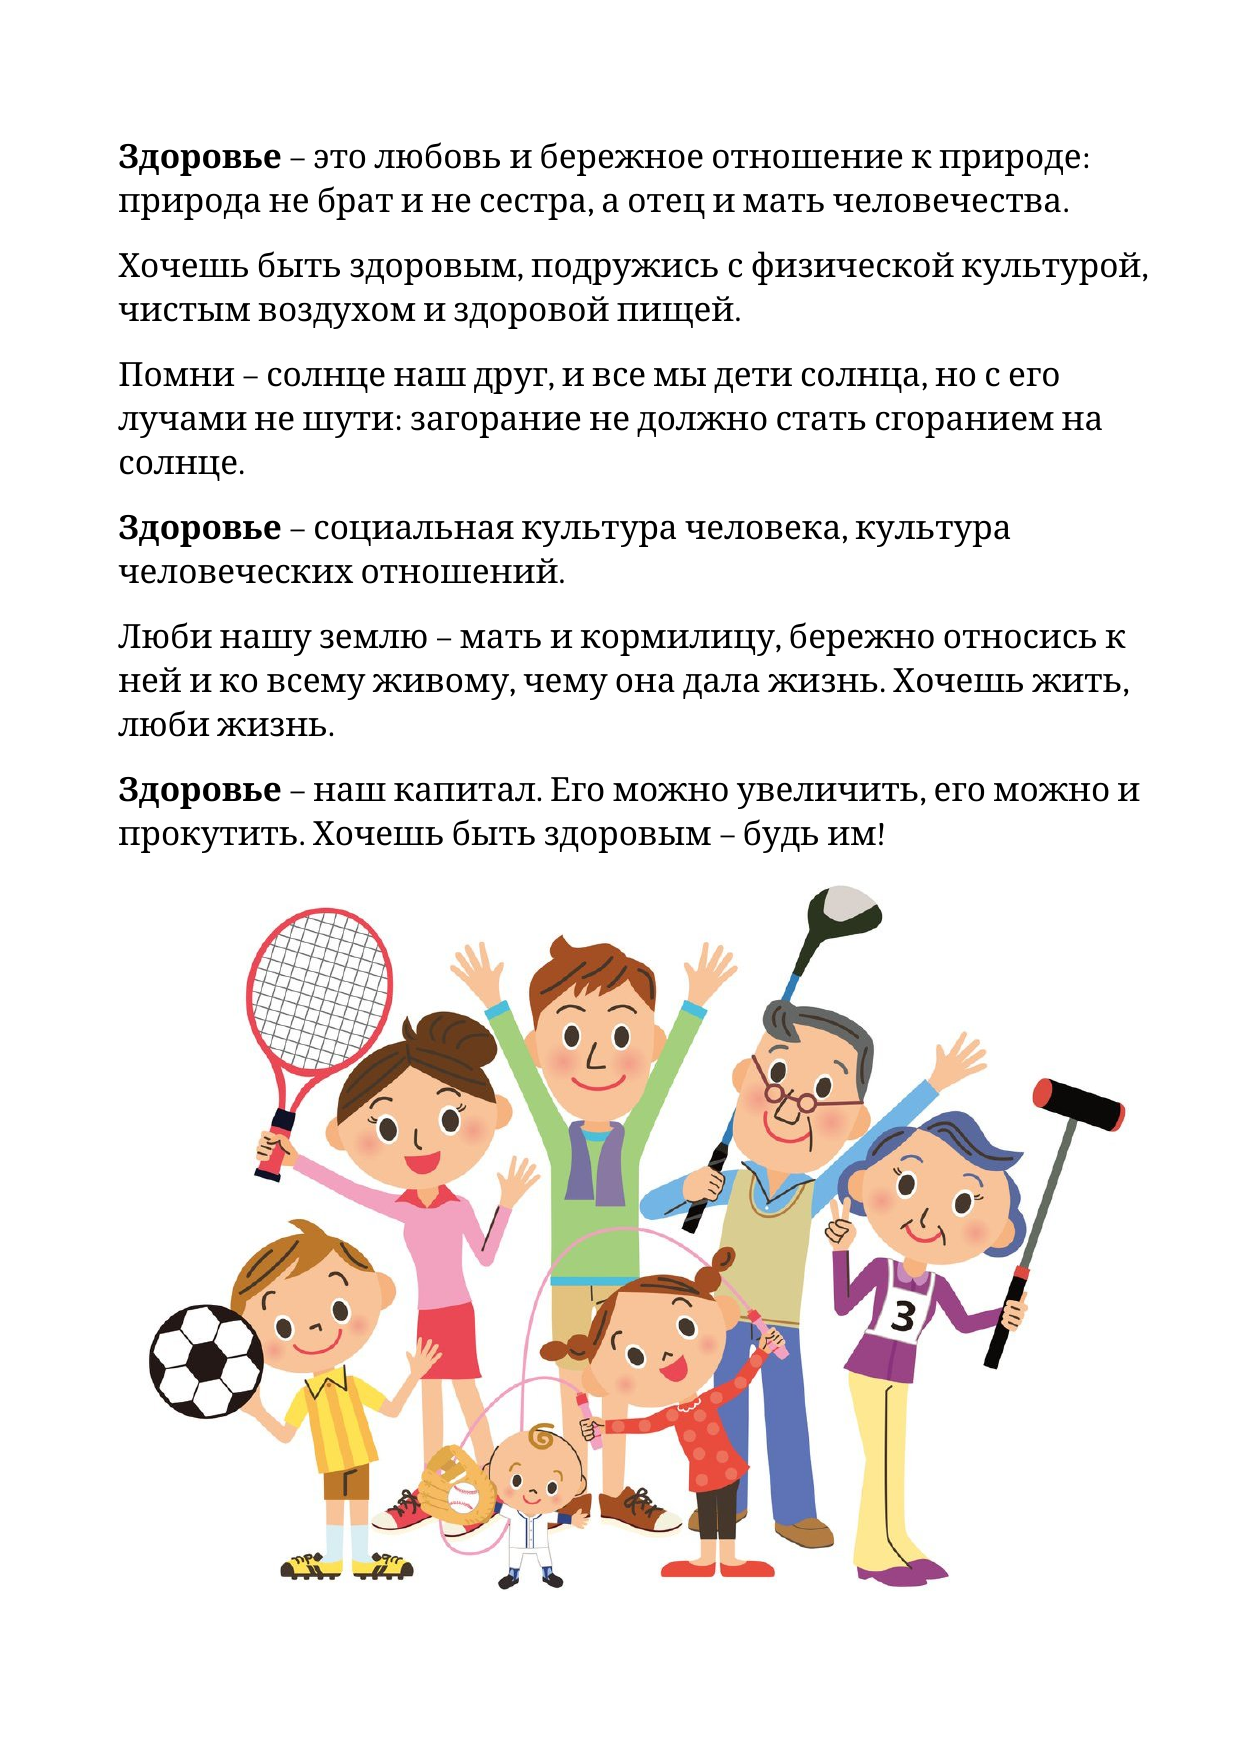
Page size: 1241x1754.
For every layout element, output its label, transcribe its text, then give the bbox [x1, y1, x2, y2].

text Люби нашу землю – мать и кормилицу, бережно относись к ней и ко всему живому, чему она дала жизнь. Хочешь жить, люби жизнь. [118, 619, 1152, 745]
picture [140, 880, 1129, 1591]
text Здоровье – социальная культура человека, культура человеческих отношений. [118, 510, 1152, 592]
text Здоровье – наш капитал. Его можно увеличить, его можно и прокутить. Хочешь быть здоровым – будь им! [118, 772, 1152, 854]
text Помни – солнце наш друг, и все мы дети солнца, но с его лучами не шути: загорание не должно стать сгоранием на солнце. [118, 357, 1152, 483]
text Здоровье – это любовь и бережное отношение к природе: природа не брат и не сестра, а отец и мать человечества. [118, 139, 1152, 221]
text Хочешь быть здоровым, подружись с физической культурой, чистым воздухом и здоровой пищей. [118, 248, 1152, 330]
